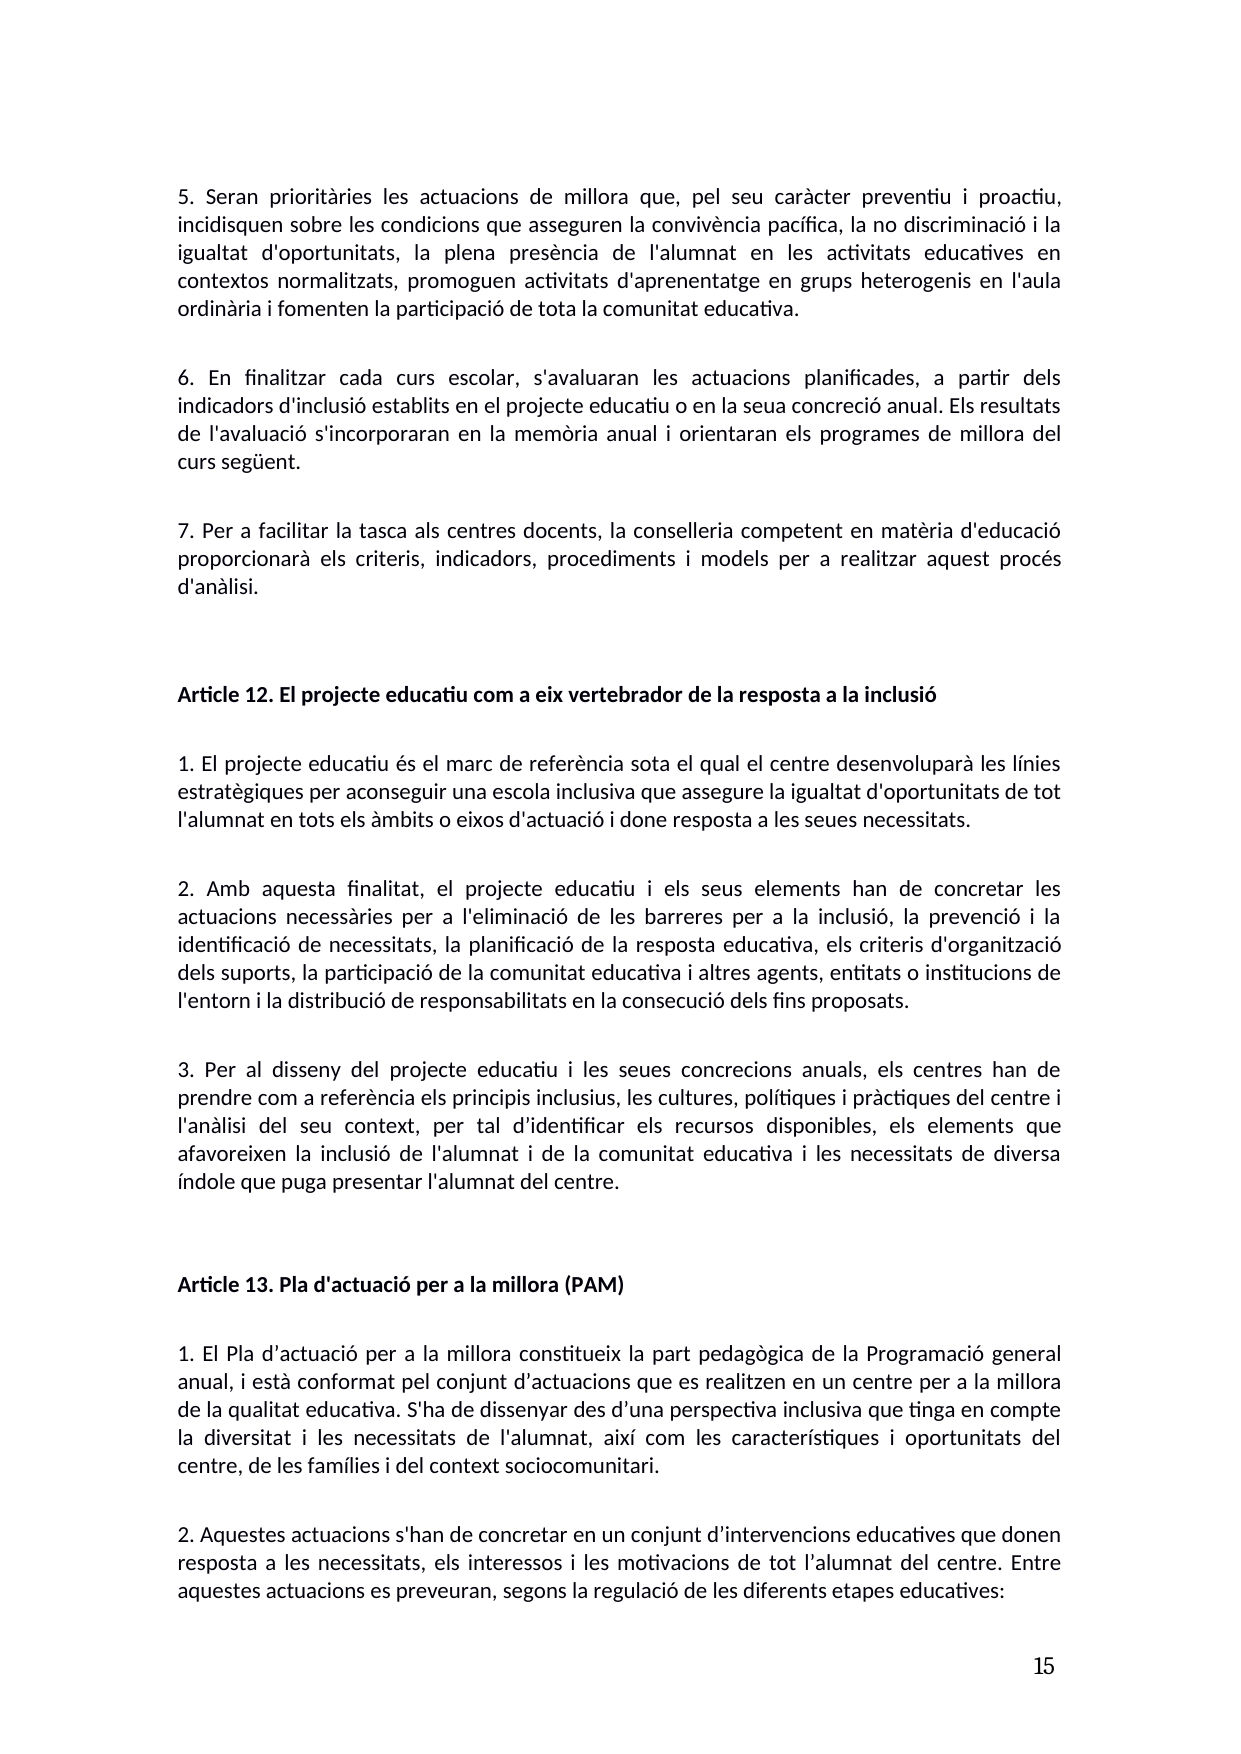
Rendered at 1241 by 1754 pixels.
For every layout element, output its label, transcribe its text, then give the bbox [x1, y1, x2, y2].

subtitle Article 13. Pla d'actuació per a la millora (PAM) [177, 1271, 1063, 1298]
text 6. En finalitzar cada curs escolar, s'avaluaran les actuacions planificades, a partir dels indicadors d'inclusió establits en el projecte educatiu o en la seua concreció anual. Els resultats de l'avaluació s'incorporaran en la memòria anual i orientaran els programes de millora del curs següent. [177, 363, 1063, 475]
text 7. Per a facilitar la tasca als centres docents, la conselleria competent en matèria d'educació proporcionarà els criteris, indicadors, procediments i models per a realitzar aquest procés d'anàlisi. [177, 516, 1063, 600]
text 1. El projecte educatiu és el marc de referència sota el qual el centre desenvoluparà les línies estratègiques per aconseguir una escola inclusiva que assegure la igualtat d'oportunitats de tot l'alumnat en tots els àmbits o eixos d'actuació i done resposta a les seues necessitats. [177, 749, 1063, 833]
text 1. El Pla d’actuació per a la millora constitueix la part pedagògica de la Programació general anual, i està conformat pel conjunt d’actuacions que es realitzen en un centre per a la millora de la qualitat educativa. S'ha de dissenyar des d’una perspectiva inclusiva que tinga en compte la diversitat i les necessitats de l'alumnat, així com les característiques i oportunitats del centre, de les famílies i del context sociocomunitari. [177, 1339, 1063, 1479]
text 2. Amb aquesta finalitat, el projecte educatiu i els seus elements han de concretar les actuacions necessàries per a l'eliminació de les barreres per a la inclusió, la prevenció i la identificació de necessitats, la planificació de la resposta educativa, els criteris d'organització dels suports, la participació de la comunitat educativa i altres agents, entitats o institucions de l'entorn i la distribució de responsabilitats en la consecució dels fins proposats. [177, 874, 1063, 1014]
subtitle Article 12. El projecte educatiu com a eix vertebrador de la resposta a la inclusió [177, 680, 1063, 708]
text 5. Seran prioritàries les actuacions de millora que, pel seu caràcter preventiu i proactiu, incidisquen sobre les condicions que asseguren la convivència pacífica, la no discriminació i la igualtat d'oportunitats, la plena presència de l'alumnat en les activitats educatives en contextos normalitzats, promoguen activitats d'aprenentatge en grups heterogenis en l'aula ordinària i fomenten la participació de tota la comunitat educativa. [177, 182, 1063, 322]
text 2. Aquestes actuacions s'han de concretar en un conjunt d’intervencions educatives que donen resposta a les necessitats, els interessos i les motivacions de tot l’alumnat del centre. Entre aquestes actuacions es preveuran, segons la regulació de les diferents etapes educatives: [177, 1521, 1063, 1604]
text 3. Per al disseny del projecte educatiu i les seues concrecions anuals, els centres han de prendre com a referència els principis inclusius, les cultures, polítiques i pràctiques del centre i l'anàlisi del seu context, per tal d’identificar els recursos disponibles, els elements que afavoreixen la inclusió de l'alumnat i de la comunitat educativa i les necessitats de diversa índole que puga presentar l'alumnat del centre. [177, 1055, 1063, 1195]
